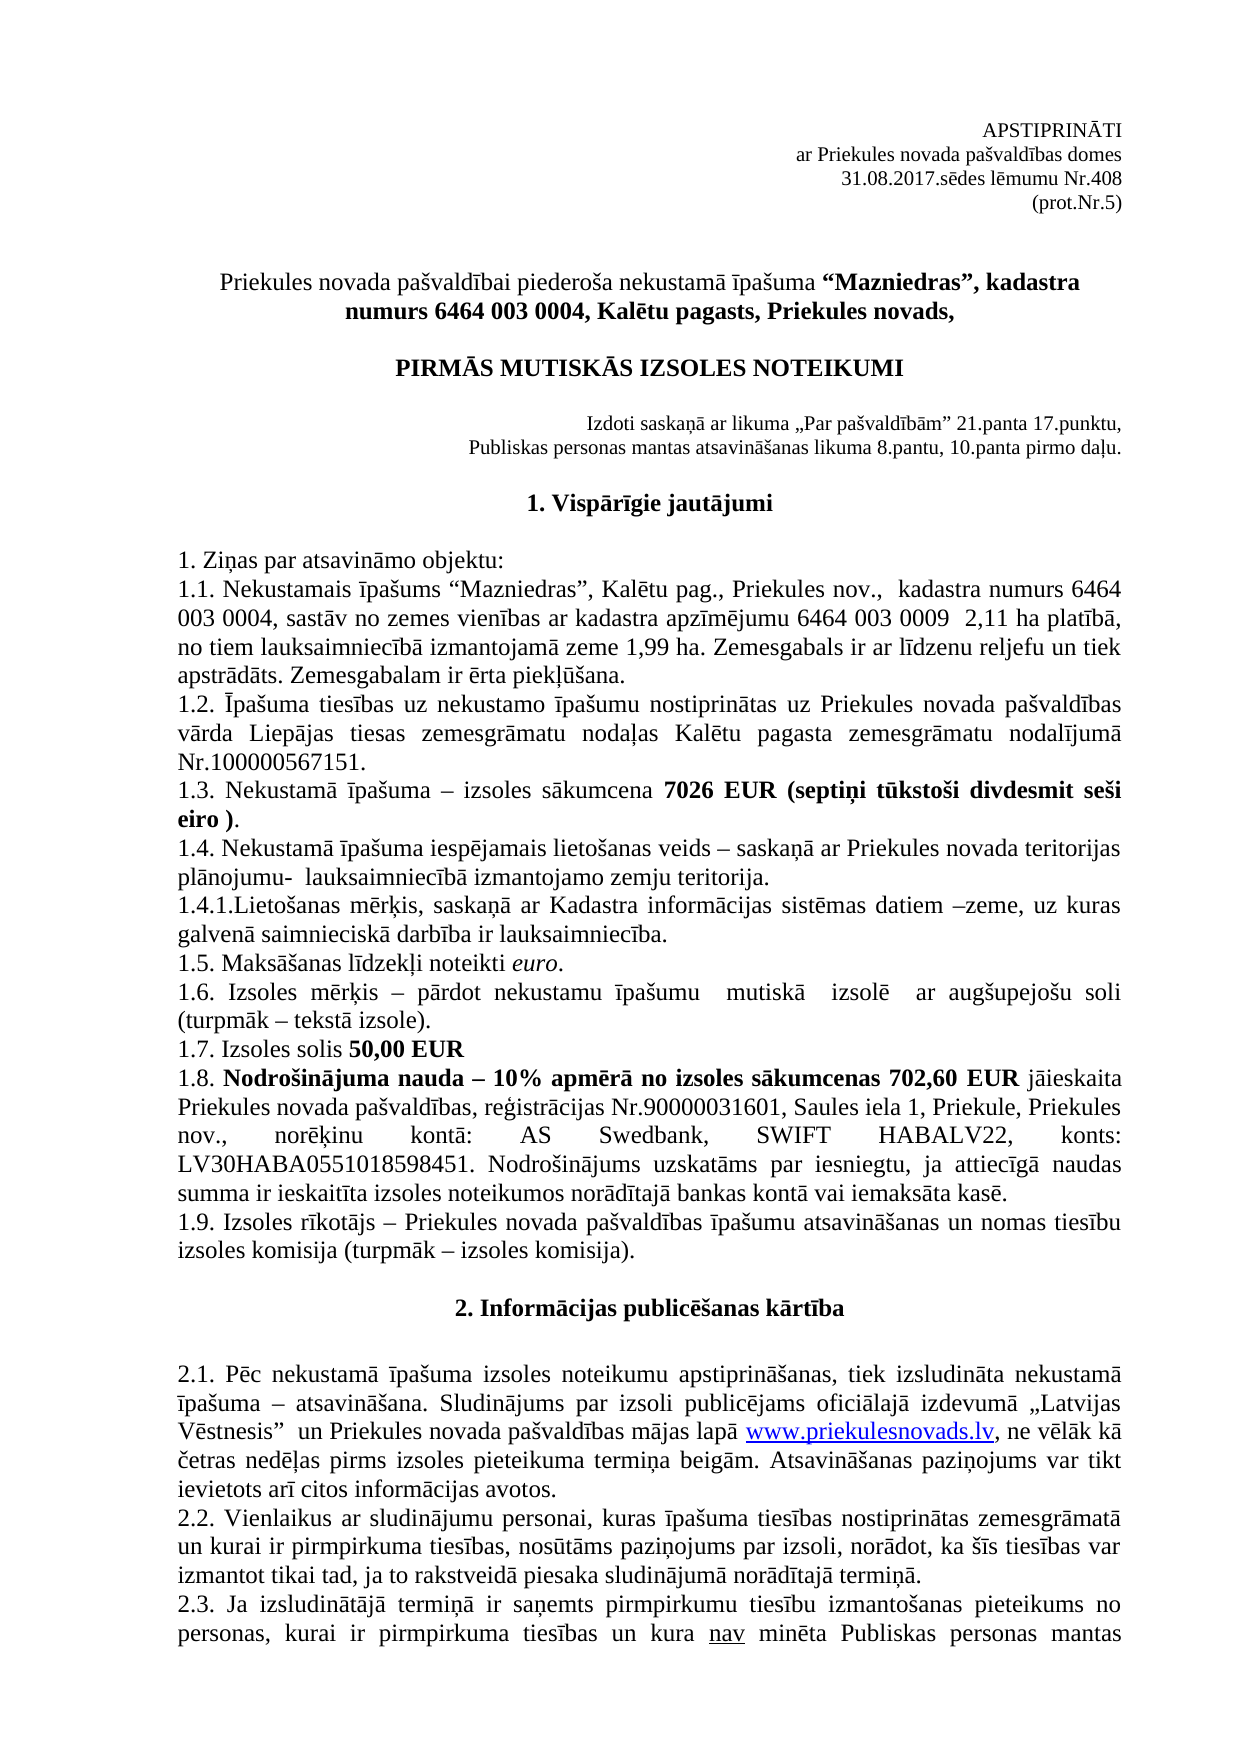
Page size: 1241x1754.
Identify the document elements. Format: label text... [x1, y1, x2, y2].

text 2. Informācijas publicēšanas kārtība [177, 1293, 1122, 1322]
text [177, 1589, 1122, 1646]
text 1.7. Izsoles solis 50,00 EUR [177, 1034, 1122, 1063]
text Priekules novada pašvaldībai piederoša nekustamā īpašuma “Mazniedras”, kadastra numurs 6464 003 0004, Kalētu pagasts, Priekules novads, [177, 267, 1122, 325]
text 1.4.1.Lietošanas mērķis, saskaņā ar Kadastra informācijas sistēmas datiem –zeme, uz kuras galvenā saimnieciskā darbība ir lauksaimniecība. [177, 890, 1122, 948]
text 1. Ziņas par atsavināmo objektu: [177, 545, 1122, 574]
text 2.1. Pēc nekustamā īpašuma izsoles noteikumu apstiprināšanas, tiek izsludināta nekustamā īpašuma – atsavināšana. Sludinājums par izsoli publicējams oficiālajā izdevumā „Latvijas Vēstnesis” un Priekules novada pašvaldības mājas lapā www.priekulesnovads.lv, ne vēlāk kā četras nedēļas pirms izsoles pieteikuma termiņa beigām. Atsavināšanas paziņojums var tikt ievietots arī citos informācijas avotos. [177, 1359, 1122, 1503]
text Izdoti saskaņā ar likuma „Par pašvaldībām” 21.panta 17.punktu, [177, 411, 1122, 435]
text 1.1. Nekustamais īpašums “Mazniedras”, Kalētu pag., Priekules nov., kadastra numurs 6464 003 0004, sastāv no zemes vienības ar kadastra apzīmējumu 6464 003 0009 2,11 ha platībā, no tiem lauksaimniecībā izmantojamā zeme 1,99 ha. Zemesgabals ir ar līdzenu reljefu un tiek apstrādāts. Zemesgabalam ir ērta piekļūšana. [177, 574, 1122, 689]
text (prot.Nr.5) [177, 190, 1122, 214]
text 1.8. Nodrošinājuma nauda – 10% apmērā no izsoles sākumcenas 702,60 EUR jāieskaita Priekules novada pašvaldības, reģistrācijas Nr.90000031601, Saules iela 1, Priekule, Priekules nov., norēķinu kontā: AS Swedbank, SWIFT HABALV22, konts: LV30HABA0551018598451. Nodrošinājums uzskatāms par iesniegtu, ja attiecīgā naudas summa ir ieskaitīta izsoles noteikumos norādītajā bankas kontā vai iemaksāta kasē. [177, 1063, 1122, 1207]
text 1.2. Īpašuma tiesības uz nekustamo īpašumu nostiprinātas uz Priekules novada pašvaldības vārda Liepājas tiesas zemesgrāmatu nodaļas Kalētu pagasta zemesgrāmatu nodalījumā Nr.100000567151. [177, 689, 1122, 775]
text APSTIPRINĀTI [177, 118, 1122, 142]
text PIRMĀS MUTISKĀS IZSOLES NOTEIKUMI [177, 353, 1122, 382]
text Publiskas personas mantas atsavināšanas likuma 8.pantu, 10.panta pirmo daļu. [177, 435, 1122, 459]
text 1.9. Izsoles rīkotājs – Priekules novada pašvaldības īpašumu atsavināšanas un nomas tiesību izsoles komisija (turpmāk – izsoles komisija). [177, 1207, 1122, 1264]
text 31.08.2017.sēdes lēmumu Nr.408 [177, 166, 1122, 190]
text 1.4. Nekustamā īpašuma iespējamais lietošanas veids – saskaņā ar Priekules novada teritorijas plānojumu- lauksaimniecībā izmantojamo zemju teritorija. [177, 833, 1122, 890]
text ar Priekules novada pašvaldības domes [177, 142, 1122, 166]
text 1. Vispārīgie jautājumi [177, 488, 1122, 517]
text 1.6. Izsoles mērķis – pārdot nekustamu īpašumu mutiskā izsolē ar augšupejošu soli (turpmāk – tekstā izsole). [177, 977, 1122, 1034]
text 1.3. Nekustamā īpašuma – izsoles sākumcena 7026 EUR (septiņi tūkstoši divdesmit seši eiro ). [177, 775, 1122, 833]
text 2.2. Vienlaikus ar sludinājumu personai, kuras īpašuma tiesības nostiprinātas zemesgrāmatā un kurai ir pirmpirkuma tiesības, nosūtāms paziņojums par izsoli, norādot, ka šīs tiesības var izmantot tikai tad, ja to rakstveidā piesaka sludinājumā norādītajā termiņā. [177, 1503, 1122, 1589]
text 1.5. Maksāšanas līdzekļi noteikti euro. [177, 948, 1122, 977]
